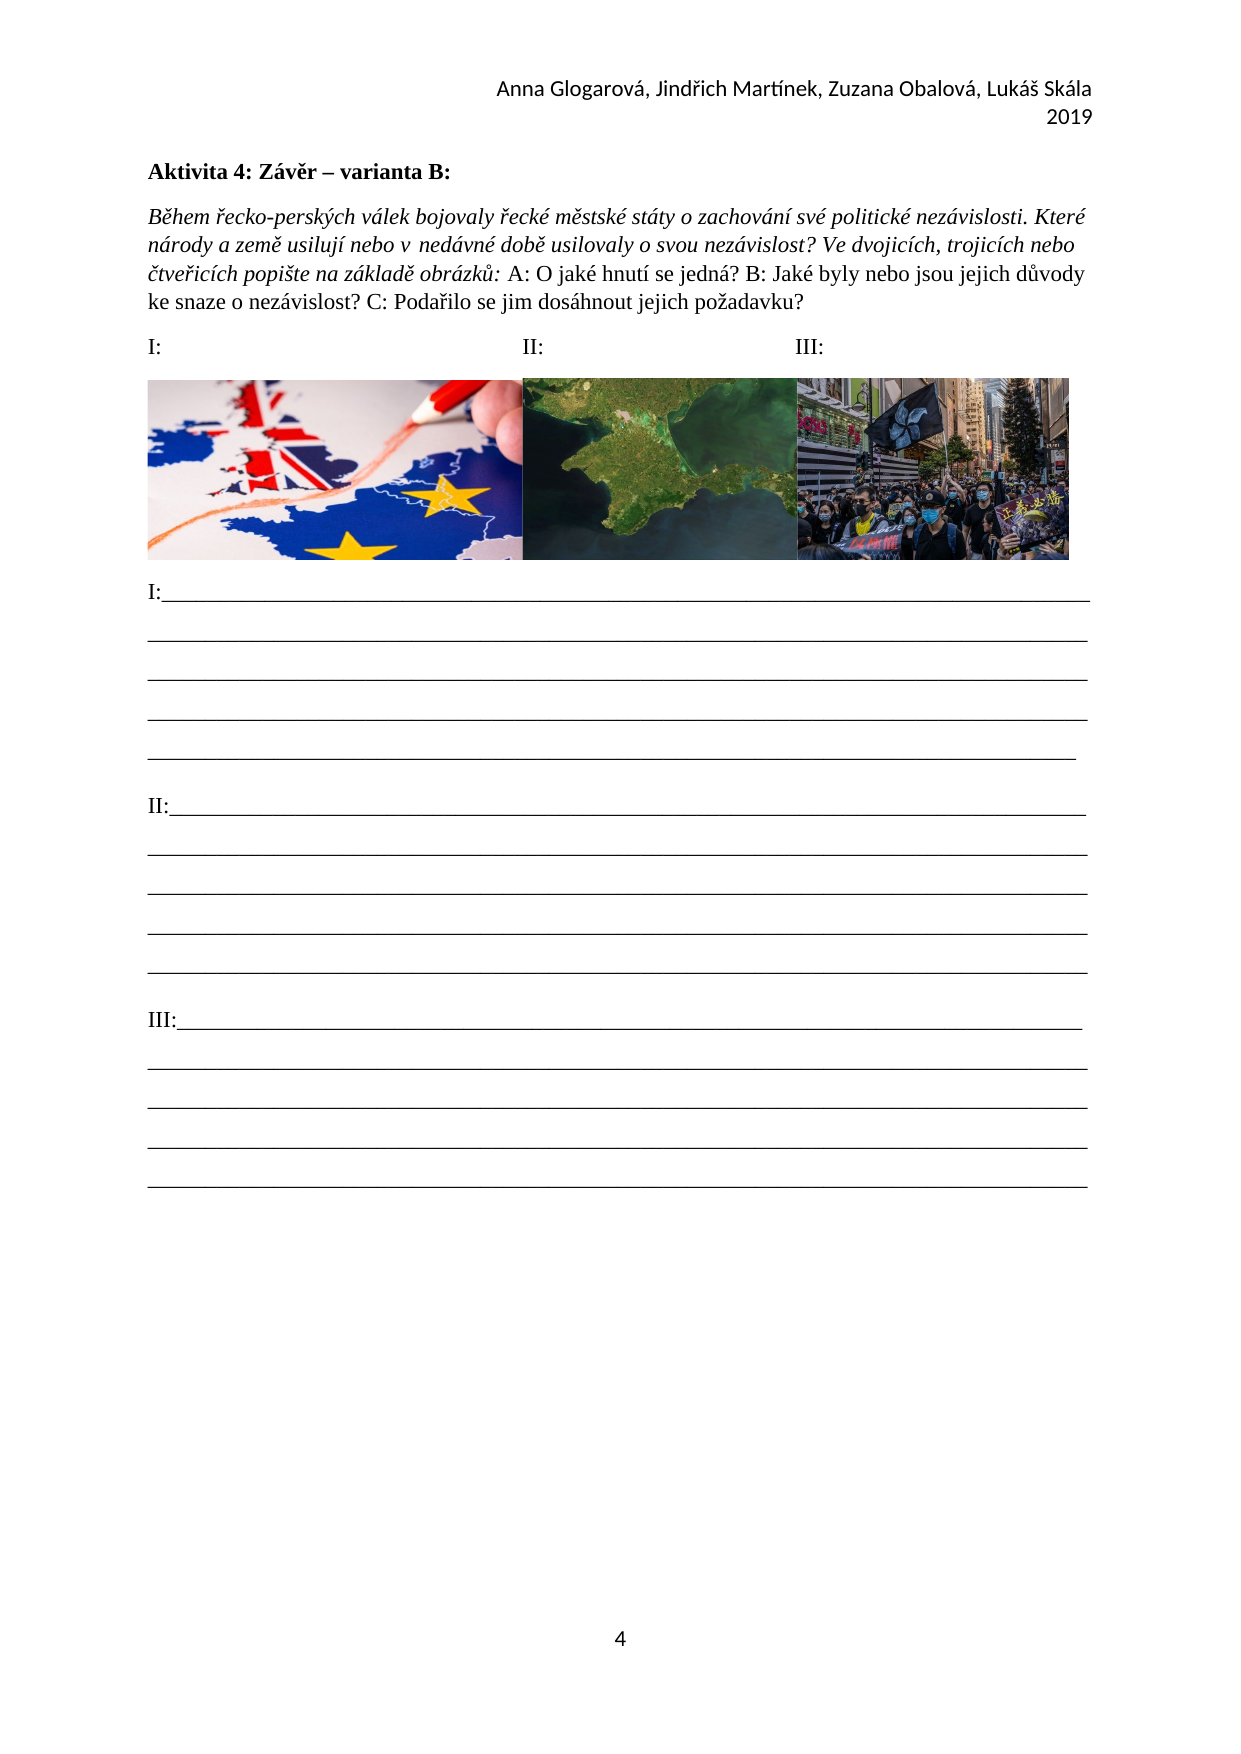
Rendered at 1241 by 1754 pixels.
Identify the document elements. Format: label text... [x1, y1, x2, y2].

text III:_______________________________________________________________________________________________________________________________________________________________________________________________________________________________________________________________________________________________________________________________________________________________________________________________________________________ [148, 1007, 1093, 1191]
text Aktivita 4: Závěr – varianta B: [148, 158, 1093, 184]
text II:________________________________________________________________________________________________________________________________________________________________________________________________________________________________________________________________________________________________________________________________________________________________________________________________________________________ [148, 792, 1093, 977]
text I:________________________________________________________________________________________________________________________________________________________________________________________________________________________________________________________________________________________________________________________________________________________________________________________________________________________ [148, 578, 1093, 763]
text I: II: III: [148, 333, 1093, 360]
text Během řecko-perských válek bojovaly řecké městské státy o zachování své politické nezávislosti. Které národy a země usilují nebo v nedávné době usilovaly o svou nezávislost? Ve dvojicích, trojicích nebo čtveřicích popište na základě obrázků: A: O jaké hnutí se jedná? B: Jaké byly nebo jsou jejich důvody ke snaze o nezávislost? C: Podařilo se jim dosáhnout jejich požadavku? [148, 203, 1093, 314]
picture [147, 378, 1069, 560]
